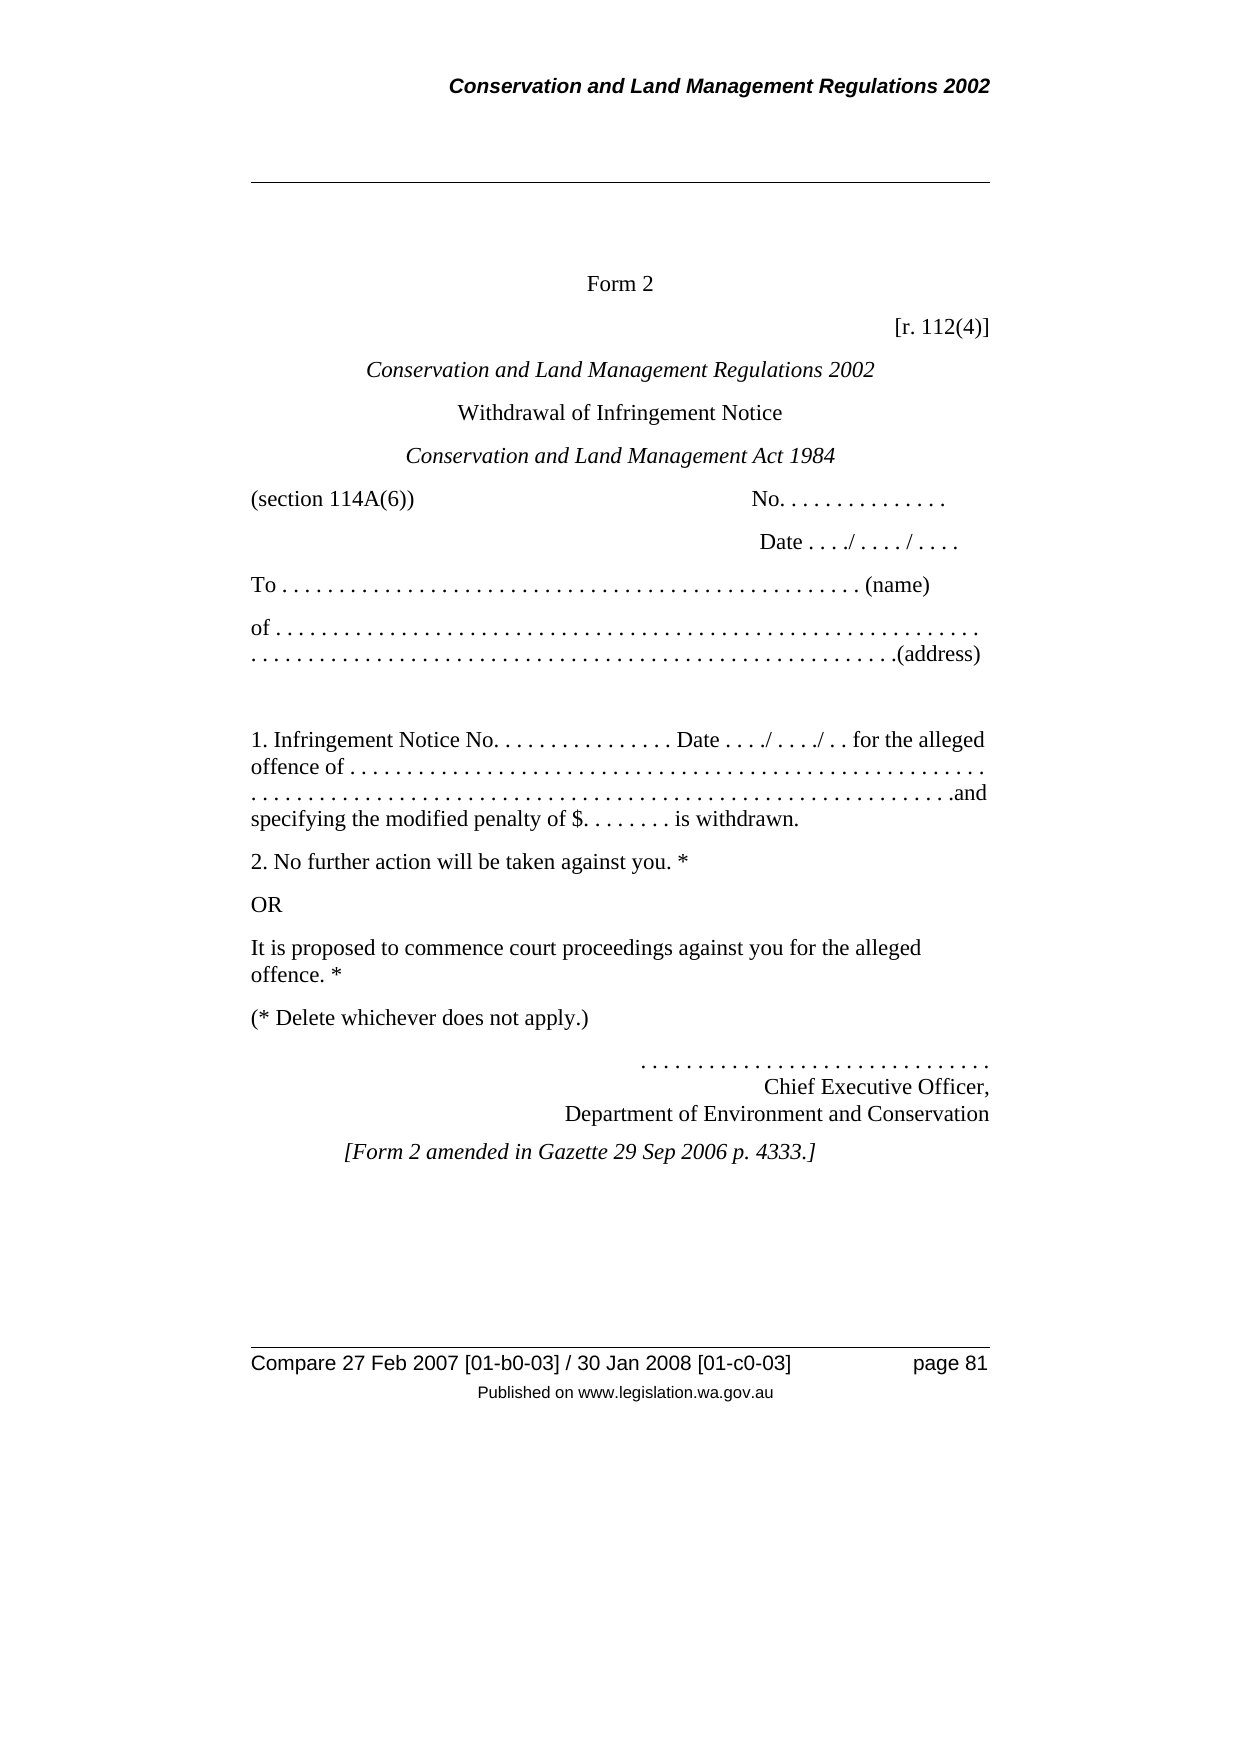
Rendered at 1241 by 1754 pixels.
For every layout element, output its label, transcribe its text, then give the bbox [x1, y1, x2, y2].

text 2. No further action will be taken against you. * [251, 848, 990, 875]
text OR [251, 891, 990, 918]
text of . . . . . . . . . . . . . . . . . . . . . . . . . . . . . . . . . . . . . . . . . . . . . . . . . . . . . . . . . . . . . . . . . . . . . . . . . . . . . . . . . . . . . . . . . . . . . . . . . . . . . . . . . . . . . . . . . . . . . . .(address) [251, 614, 990, 667]
text Form 2 [251, 270, 990, 296]
text It is proposed to commence court proceedings against you for the alleged offence. * [251, 934, 990, 987]
text Conservation and Land Management Regulations 2002 [251, 356, 990, 382]
text 1. Infringement Notice No. . . . . . . . . . . . . . . . Date . . . ./ . . . ./ . . for the alleged offence of . . . . . . . . . . . . . . . . . . . . . . . . . . . . . . . . . . . . . . . . . . . . . . . . . . . . . . . . . . . . . . . . . . . . . . . . . . . . . . . . . . . . . . . . . . . . . . . . . . . . . . . . . . . . . . . . . . . . . .and specifying the modified penalty of $. . . . . . . . is withdrawn. [251, 726, 990, 832]
text [Form 2 amended in Gazette 29 Sep 2006 p. 4333.] [251, 1138, 990, 1165]
text [r. 112(4)] [251, 313, 990, 339]
text (* Delete whichever does not apply.) [251, 1004, 990, 1030]
text (section 114A(6)) No. . . . . . . . . . . . . . . [251, 485, 990, 511]
text Date . . . ./ . . . . / . . . . [251, 528, 990, 554]
text . . . . . . . . . . . . . . . . . . . . . . . . . . . . . . . [251, 1047, 990, 1073]
text Chief Executive Officer, [251, 1073, 990, 1099]
text Department of Environment and Conservation [251, 1099, 990, 1126]
text Withdrawal of Infringement Notice [251, 399, 990, 425]
text To . . . . . . . . . . . . . . . . . . . . . . . . . . . . . . . . . . . . . . . . . . . . . . . . . . . (name) [251, 571, 990, 597]
text Conservation and Land Management Act 1984 [251, 442, 990, 468]
